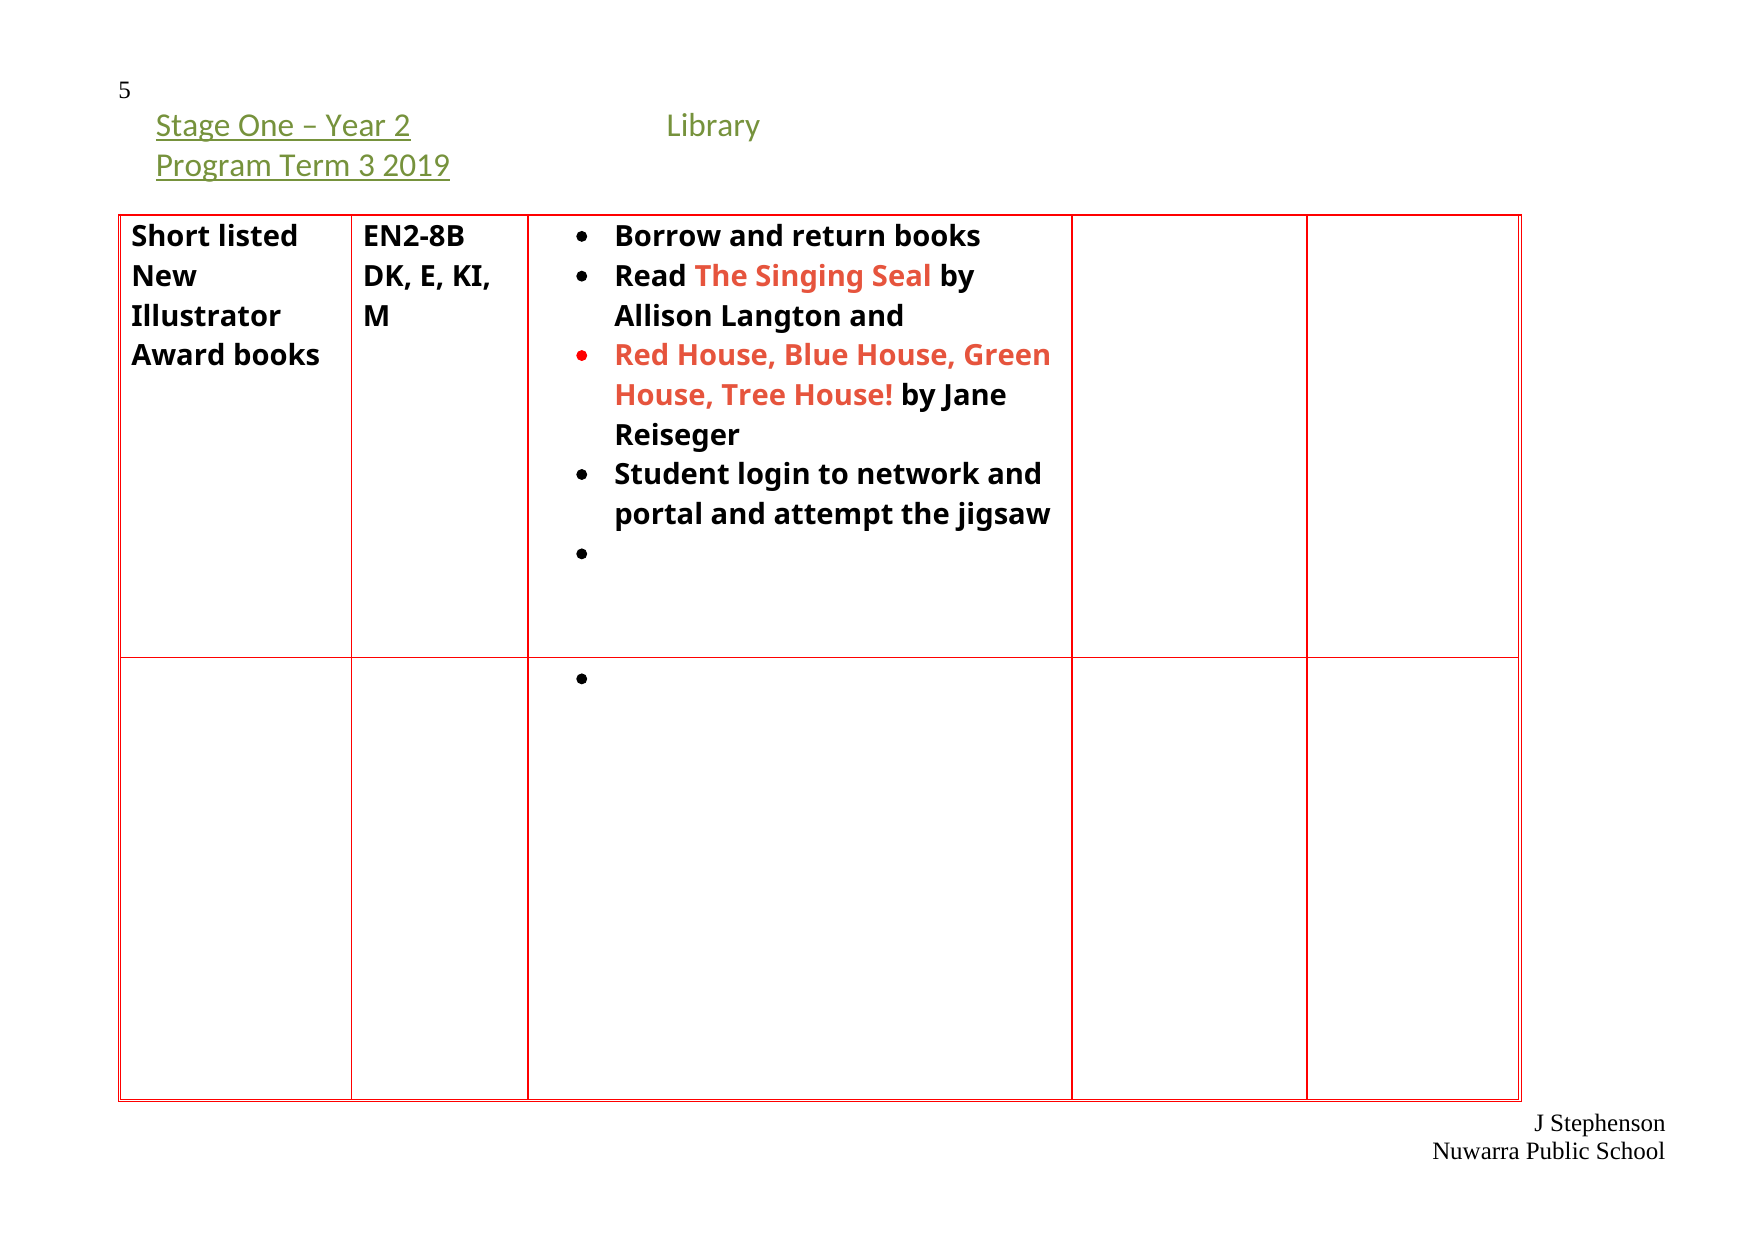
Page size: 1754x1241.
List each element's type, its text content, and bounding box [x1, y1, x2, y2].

table_cell [121, 658, 351, 1099]
table_cell Borrow and return books Read The Singing Seal by Allison Langton and Red House, Blue House, Green House, Tree House! by Jane Reiseger Student login to network and portal and attempt the jigsaw [529, 216, 1071, 656]
table_cell [1308, 216, 1518, 656]
table_cell Short listed New Illustrator Award books [121, 216, 351, 656]
table_cell [1073, 658, 1306, 1099]
table_cell [1308, 658, 1518, 1099]
table_cell EN2-8B DK, E, KI, M [352, 216, 527, 656]
table_cell [529, 658, 1071, 1099]
table_cell [1073, 216, 1306, 656]
table_cell [352, 658, 527, 1099]
